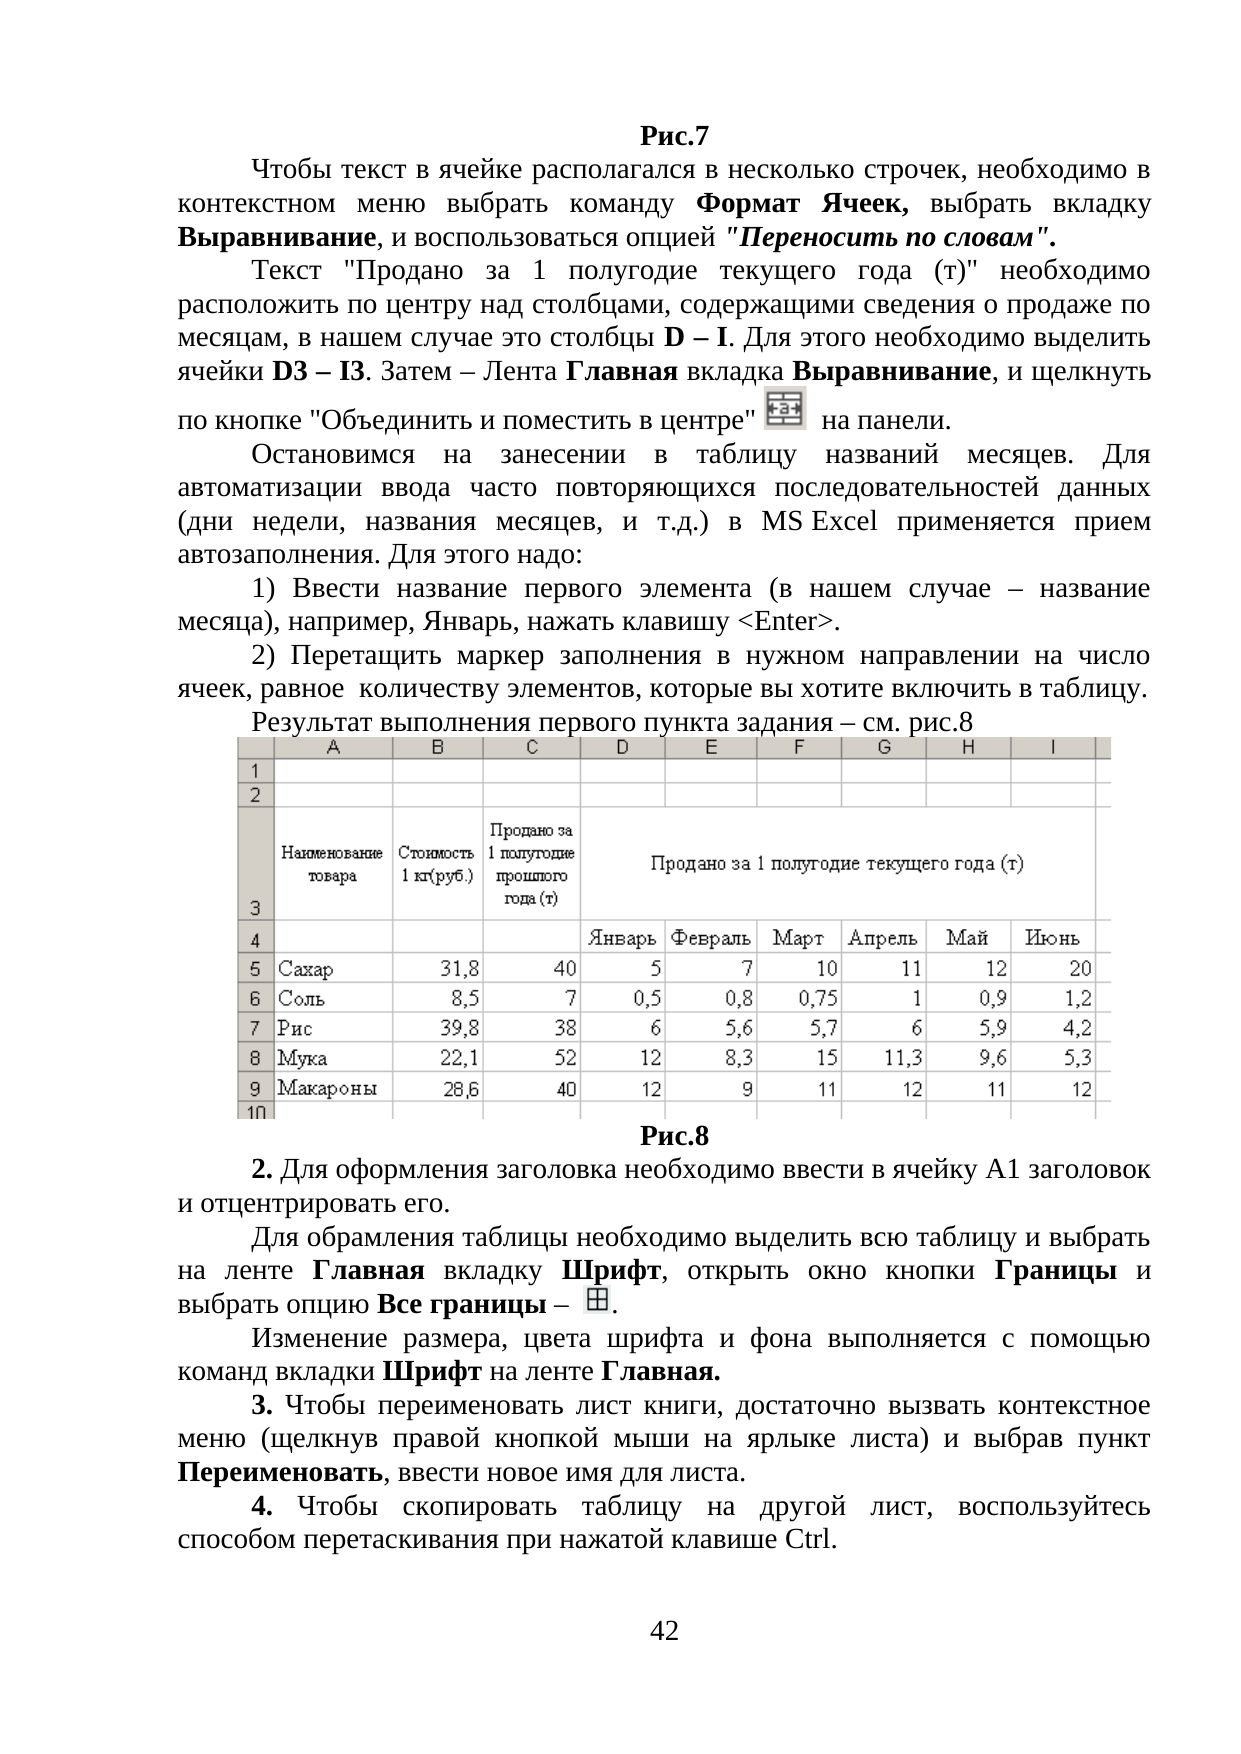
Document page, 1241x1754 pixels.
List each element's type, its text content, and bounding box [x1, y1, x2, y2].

text 4. Чтобы скопировать таблицу на другой лист, воспользуйтесь способом перетаскивания при нажатой клавише Ctrl. [177, 1488, 1152, 1555]
text 2) Перетащить маркер заполнения в нужном направлении на число ячеек, равное количеству элементов, которые вы хотите включить в таблицу. [177, 637, 1152, 704]
text Результат выполнения первого пункта задания – см. рис.8 [177, 704, 1152, 738]
picture [583, 1285, 611, 1314]
text Для обрамления таблицы необходимо выделить всю таблицу и выбрать на ленте Главная вкладку Шрифт, открыть окно кнопки Границы и выбрать опцию Все границы – . [177, 1219, 1152, 1320]
text 3. Чтобы переименовать лист книги, достаточно вызвать контекстное меню (щелкнув правой кнопкой мыши на ярлыке листа) и выбрав пункт Переименовать, ввести новое имя для листа. [177, 1387, 1152, 1488]
picture [237, 737, 1112, 1119]
text Изменение размера, цвета шрифта и фона выполняется с помощью команд вкладки Шрифт на ленте Главная. [177, 1320, 1152, 1387]
text 2. Для оформления заголовка необходимо ввести в ячейку А1 заголовок и отцентрировать его. [177, 1152, 1152, 1219]
text 1) Ввести название первого элемента (в нашем случае – название месяца), например, Январь, нажать клавишу <Enter>. [177, 570, 1152, 637]
text Рис.8 [177, 1118, 1152, 1152]
text Остановимся на занесении в таблицу названий месяцев. Для автоматизации ввода часто повторяющихся последовательностей данных (дни недели, названия месяцев, и т.д.) в MS Excel применяется прием автозаполнения. Для этого надо: [177, 436, 1152, 570]
picture [763, 386, 807, 430]
text Рис.7 [177, 118, 1152, 152]
text Чтобы текст в ячейке располагался в несколько строчек, необходимо в контекстном меню выбрать команду Формат Ячеек, выбрать вкладку Выравнивание, и воспользоваться опцией "Переносить по словам". [177, 152, 1152, 252]
text Текст "Продано за 1 полугодие текущего года (т)" необходимо расположить по центру над столбцами, содержащими сведения о продаже по месяцам, в нашем случае это столбцы D – I. Для этого необходимо выделить ячейки D3 – I3. Затем – Лента Главная вкладка Выравнивание, и щелкнуть по кнопке "Объединить и поместить в центре" на панели. [177, 252, 1152, 436]
